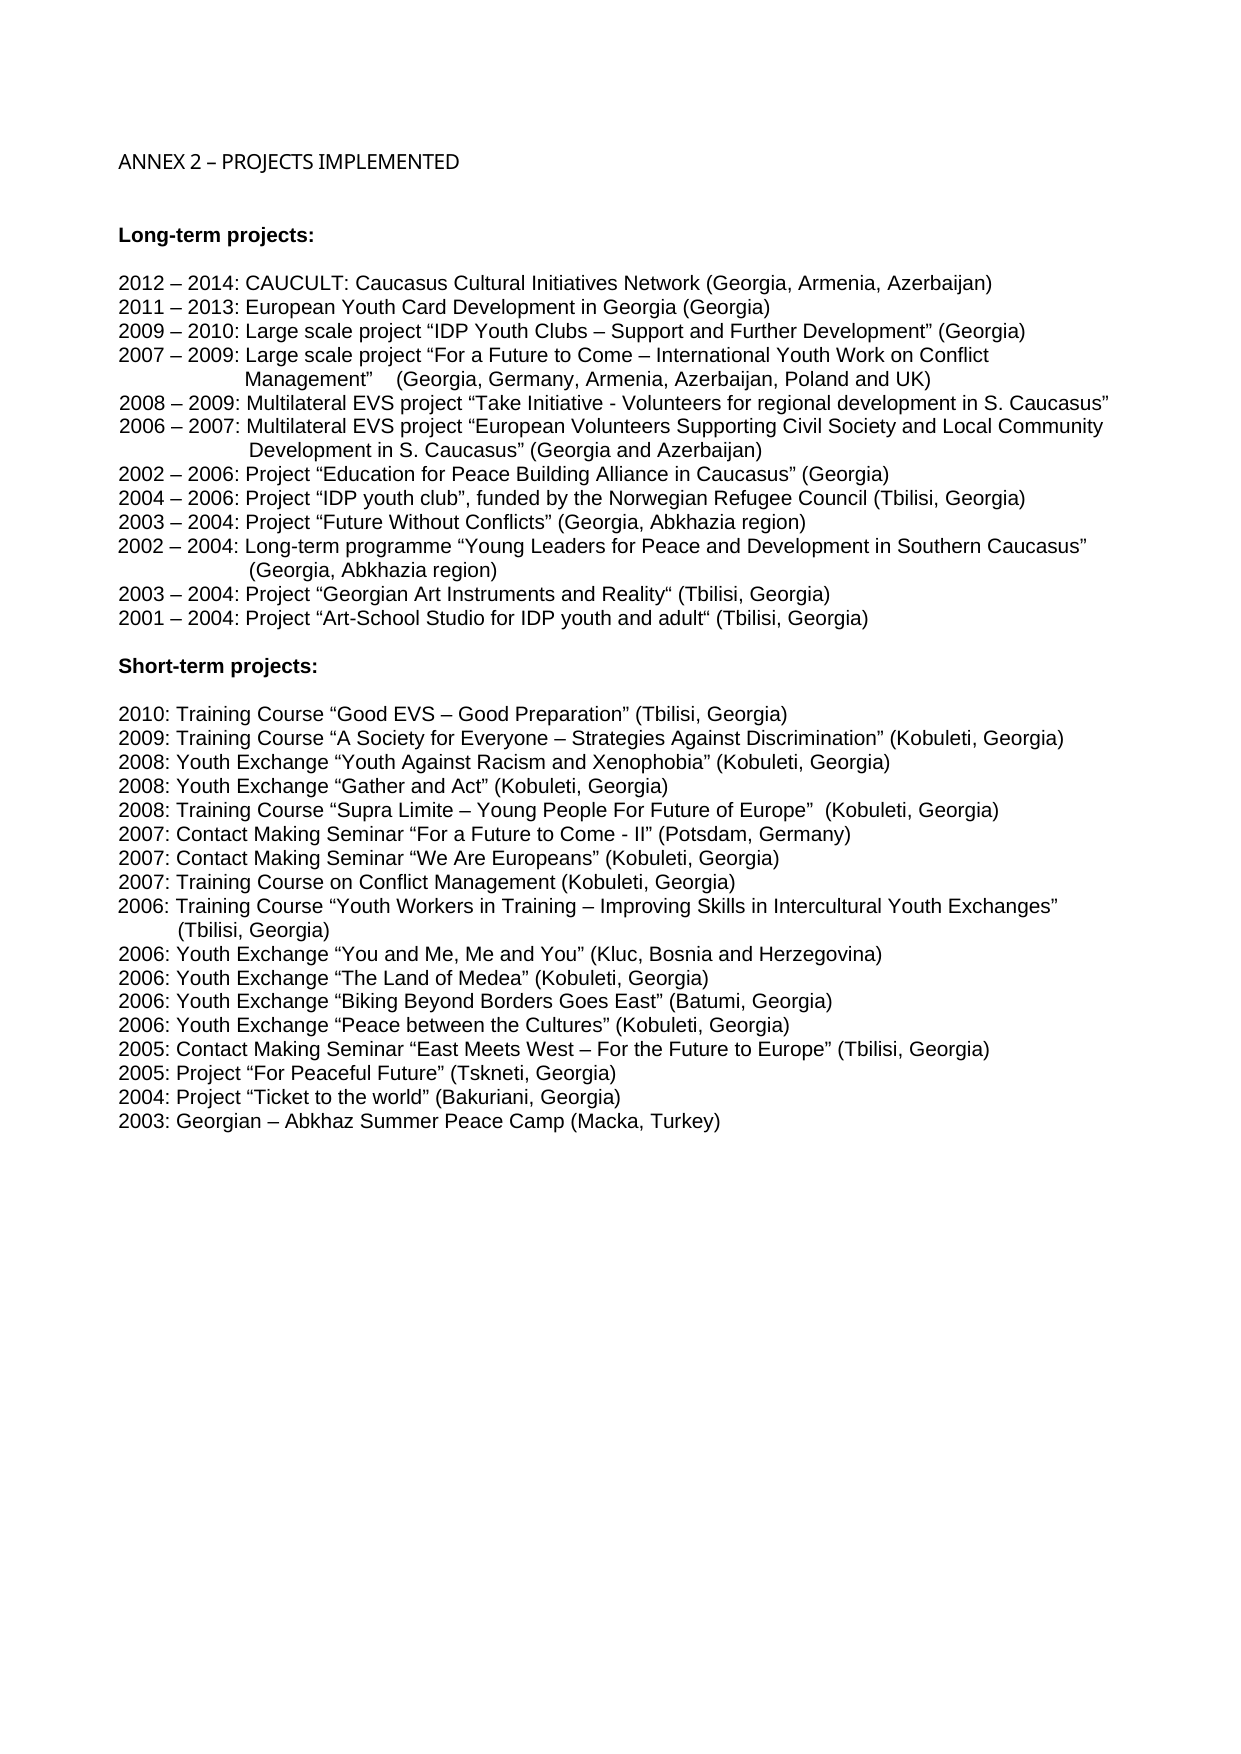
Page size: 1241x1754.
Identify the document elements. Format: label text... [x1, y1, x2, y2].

text 2008: Youth Exchange “Gather and Act” (Kobuleti, Georgia) [118, 774, 1122, 798]
text 2012 – 2014: CAUCULT: Caucasus Cultural Initiatives Network (Georgia, Armenia, Azerbaijan) [118, 271, 1122, 294]
text 2005: Contact Making Seminar “East Meets West – For the Future to Europe” (Tbilisi, Georgia) [118, 1037, 1122, 1061]
text Short-term projects: [118, 654, 1122, 678]
text 2005: Project “For Peaceful Future” (Tskneti, Georgia) [118, 1061, 1122, 1085]
subtitle ANNEX 2 – PROJECTS IMPLEMENTED [118, 147, 1122, 176]
text 2009 – 2010: Large scale project “IDP Youth Clubs – Support and Further Development” (Georgia) [118, 318, 1122, 342]
text 2006: Youth Exchange “Peace between the Cultures” (Kobuleti, Georgia) [118, 1013, 1122, 1037]
text 2007 – 2009: Large scale project “For a Future to Come – International Youth Work on Conflict Management” (Georgia, Germany, Armenia, Azerbaijan, Poland and UK) [118, 342, 1122, 390]
text 2008: Training Course “Supra Limite – Young People For Future of Europe” (Kobuleti, Georgia) [118, 798, 1122, 822]
text 2006 – 2007: Multilateral EVS project “European Volunteers Supporting Civil Society and Local Community Development in S. Caucasus” (Georgia and Azerbaijan) [119, 414, 1122, 462]
text 2008 – 2009: Multilateral EVS project “Take Initiative - Volunteers for regional development in S. Caucasus” [119, 390, 1122, 414]
text 2001 – 2004: Project “Art-School Studio for IDP youth and adult“ (Tbilisi, Georgia) [118, 606, 1122, 630]
text 2004 – 2006: Project “IDP youth club”, funded by the Norwegian Refugee Council (Tbilisi, Georgia) [118, 486, 1122, 510]
text 2010: Training Course “Good EVS – Good Preparation” (Tbilisi, Georgia) [118, 702, 1122, 726]
text 2003 – 2004: Project “Georgian Art Instruments and Reality“ (Tbilisi, Georgia) [118, 582, 1122, 606]
text 2003 – 2004: Project “Future Without Conflicts” (Georgia, Abkhazia region) [118, 510, 1122, 534]
text 2002 – 2004: Long-term programme “Young Leaders for Peace and Development in Southern Caucasus” (Georgia, Abkhazia region) [117, 534, 1122, 582]
text Long-term projects: [118, 223, 1122, 247]
text 2006: Training Course “Youth Workers in Training – Improving Skills in Intercultural Youth Exchanges” (Tbilisi, Georgia) [117, 893, 1122, 941]
text 2003: Georgian – Abkhaz Summer Peace Camp (Macka, Turkey) [118, 1109, 1122, 1133]
text 2008: Youth Exchange “Youth Against Racism and Xenophobia” (Kobuleti, Georgia) [118, 750, 1122, 774]
text 2011 – 2013: European Youth Card Development in Georgia (Georgia) [118, 294, 1122, 318]
text 2006: Youth Exchange “Biking Beyond Borders Goes East” (Batumi, Georgia) [118, 989, 1122, 1013]
text 2006: Youth Exchange “You and Me, Me and You” (Kluc, Bosnia and Herzegovina) [118, 941, 1122, 965]
text 2007: Contact Making Seminar “For a Future to Come - II” (Potsdam, Germany) [118, 822, 1122, 846]
text 2007: Training Course on Conflict Management (Kobuleti, Georgia) [118, 869, 1122, 893]
text 2009: Training Course “A Society for Everyone – Strategies Against Discrimination” (Kobuleti, Georgia) [118, 726, 1122, 750]
text 2006: Youth Exchange “The Land of Medea” (Kobuleti, Georgia) [118, 965, 1122, 989]
text 2002 – 2006: Project “Education for Peace Building Alliance in Caucasus” (Georgia) [118, 462, 1122, 486]
text 2007: Contact Making Seminar “We Are Europeans” (Kobuleti, Georgia) [118, 846, 1122, 869]
text 2004: Project “Ticket to the world” (Bakuriani, Georgia) [118, 1085, 1122, 1109]
